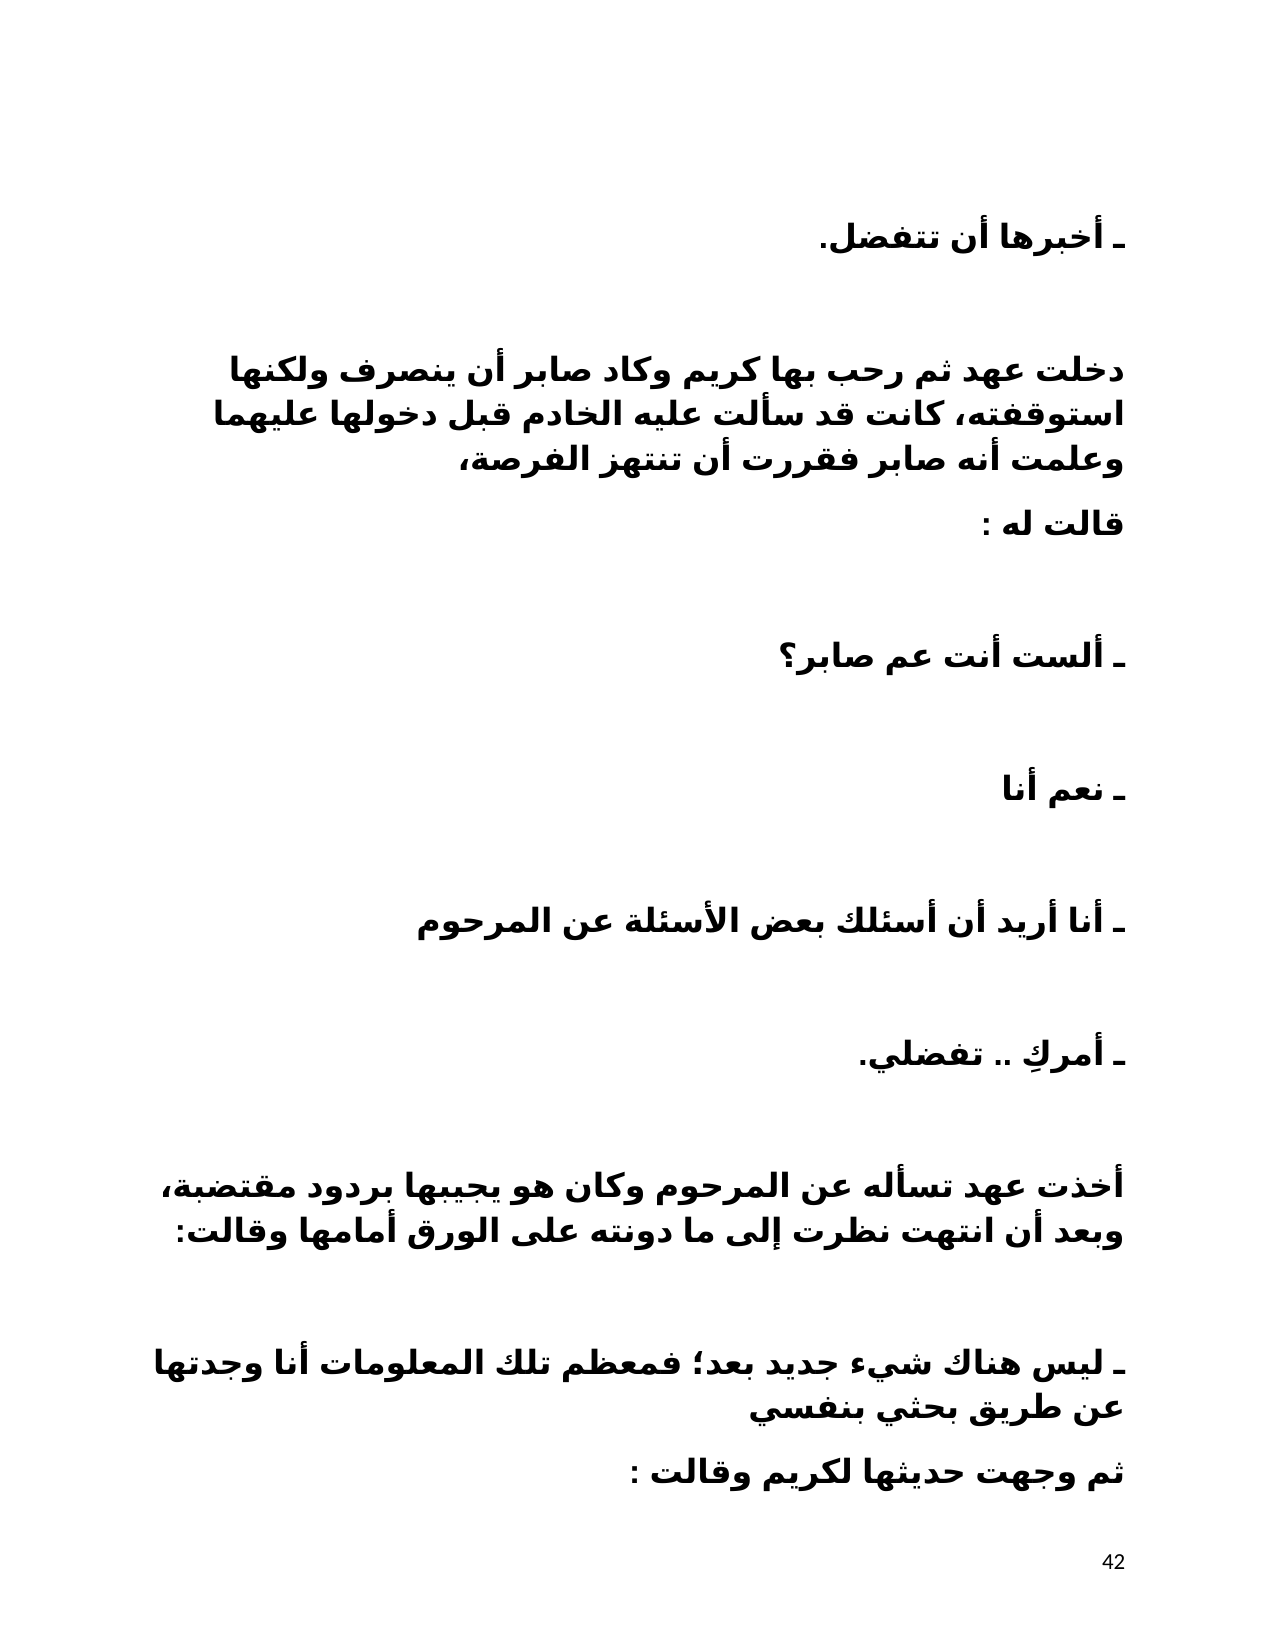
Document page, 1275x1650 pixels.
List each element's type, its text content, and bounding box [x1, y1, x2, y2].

text ـ أنا أريد أن أسئلك بعض الأسئلة عن المرحوم [150, 901, 1125, 940]
text ـ ليس هناك شيء جديد بعد؛ فمعظم تلك المعلومات أنا وجدتها عن طريق بحثي بنفسي [150, 1343, 1125, 1426]
text ـ ألست أنت عم صابر؟ [150, 636, 1125, 674]
text دخلت عهد ثم رحب بها كريم وكاد صابر أن ينصرف ولكنها استوقفته، كانت قد سألت عليه الخادم قبل دخولها عليهما وعلمت أنه صابر فقررت أن تنتهز الفرصة، [150, 350, 1125, 477]
text ـ نعم أنا [150, 769, 1125, 807]
text ـ أخبرها أن تتفضل. [150, 218, 1125, 256]
text ـ أمركِ .. تفضلي. [150, 1034, 1125, 1072]
text أخذت عهد تسأله عن المرحوم وكان هو يجيبها بردود مقتضبة، وبعد أن انتهت نظرت إلى ما دونته على الورق أمامها وقالت: [150, 1167, 1125, 1249]
text ثم وجهت حديثها لكريم وقالت : [150, 1452, 1125, 1491]
text قالت له : [150, 503, 1125, 542]
